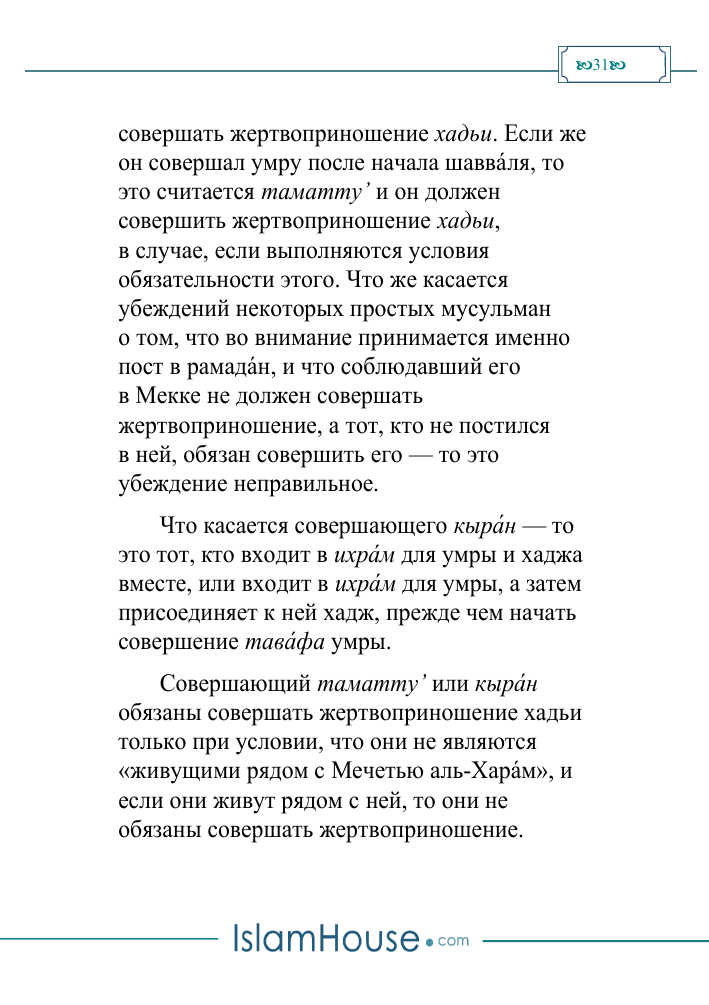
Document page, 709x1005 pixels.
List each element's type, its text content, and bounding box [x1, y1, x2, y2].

text Что касается совершающего кыра́н — то это тот, кто входит в ихра́м для умры и хаджа вместе, или входит в ихра́м для умры, а затем присоединяет к ней хадж, прежде чем начать совершение тава́фа умры. [118, 510, 591, 656]
picture [0, 918, 219, 955]
picture [226, 918, 709, 959]
text Совершающий таматту’ или кыра́н обязаны совершать жертвоприношение хадьи только при условии, что они не являются «живущими рядом с Мечетью аль-Хара́м», и если они живут рядом с ней, то они не обязаны совершать жертвоприношение. [118, 668, 591, 843]
